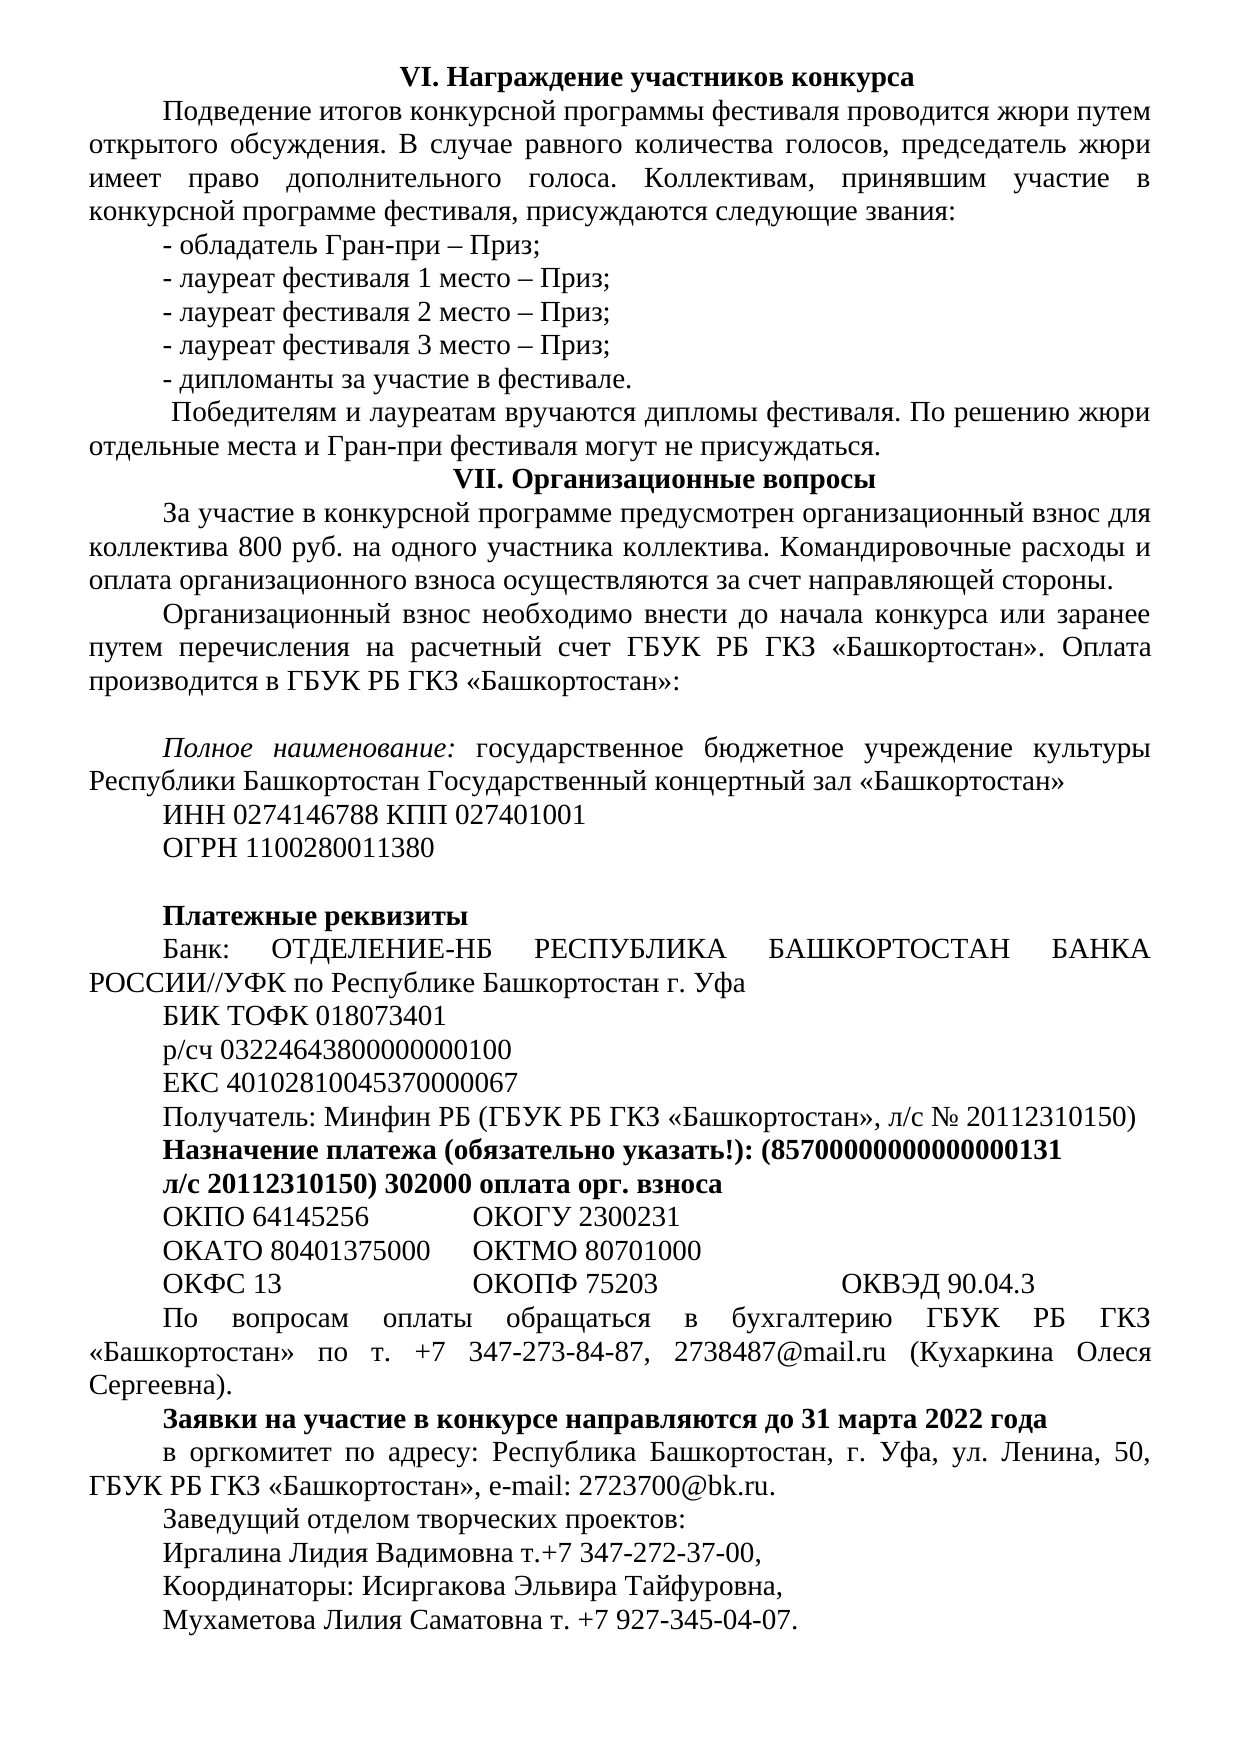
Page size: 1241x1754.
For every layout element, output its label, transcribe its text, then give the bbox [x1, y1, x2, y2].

text ОГРН 1100280011380 [88, 831, 1152, 864]
text - дипломанты за участие в фестивале. [88, 361, 1152, 394]
text VII. Организационные вопросы [177, 462, 1152, 495]
text - лауреат фестиваля 3 место – Приз; [88, 327, 1152, 361]
text л/c 20112310150) 302000 оплата орг. взноса [88, 1166, 1152, 1199]
text - лауреат фестиваля 1 место – Приз; [88, 260, 1152, 294]
text VI. Награждение участников конкурса [88, 59, 1152, 93]
text Организационный взнос необходимо внести до начала конкурса или заранее путем перечисления на расчетный счет ГБУК РБ ГКЗ «Башкортостан». Оплата производится в ГБУК РБ ГКЗ «Башкортостан»: [88, 596, 1152, 696]
text Иргалина Лидия Вадимовна т.+7 347-272-37-00, [88, 1535, 1152, 1568]
text За участие в конкурсной программе предусмотрен организационный взнос для коллектива 800 руб. на одного участника коллектива. Командировочные расходы и оплата организационного взноса осуществляются за счет направляющей стороны. [88, 495, 1152, 596]
text По вопросам оплаты обращаться в бухгалтерию ГБУК РБ ГКЗ «Башкортостан» по т. +7 347-273-84-87, 2738487@mail.ru (Кухаркина Олеся Сергеевна). [88, 1300, 1152, 1401]
text Мухаметова Лилия Саматовна т. +7 927-345-04-07. [88, 1602, 1152, 1636]
list Заявки на участие в конкурсе направляются до 31 марта 2022 года [88, 1401, 1152, 1434]
text Координаторы: Исиргакова Эльвира Тайфуровна, [88, 1568, 1152, 1602]
text ЕКС 40102810045370000067 [88, 1065, 1152, 1099]
text Победителям и лауреатам вручаются дипломы фестиваля. По решению жюри отдельные места и Гран-при фестиваля могут не присуждаться. [88, 394, 1152, 462]
text ОКАТО 80401375000 ОКТМО 80701000 [88, 1233, 1152, 1267]
text Получатель: Минфин РБ (ГБУК РБ ГКЗ «Башкортостан», л/с № 20112310150) [88, 1099, 1152, 1132]
text БИК ТОФК 018073401 [88, 998, 1152, 1032]
text Платежные реквизиты [88, 898, 1152, 931]
text Заведущий отделом творческих проектов: [88, 1501, 1152, 1535]
text Полное наименование: государственное бюджетное учреждение культуры Республики Башкортостан Государственный концертный зал «Башкортостан» [88, 730, 1152, 797]
text - обладатель Гран-при – Приз; [88, 227, 1152, 260]
text - лауреат фестиваля 2 место – Приз; [88, 294, 1152, 327]
text р/сч 03224643800000000100 [88, 1032, 1152, 1065]
text в оргкомитет по адресу: Республика Башкортостан, г. Уфа, ул. Ленина, 50, ГБУК РБ ГКЗ «Башкортостан», e-mail: 2723700@bk.ru. [88, 1434, 1152, 1501]
text ИНН 0274146788 КПП 027401001 [88, 797, 1152, 831]
text Подведение итогов конкурсной программы фестиваля проводится жюри путем открытого обсуждения. В случае равного количества голосов, председатель жюри имеет право дополнительного голоса. Коллективам, принявшим участие в конкурсной программе фестиваля, присуждаются следующие звания: [88, 93, 1152, 227]
text Банк: ОТДЕЛЕНИЕ-НБ РЕСПУБЛИКА БАШКОРТОСТАН БАНКА РОССИИ//УФК по Республике Башкортостан г. Уфа [88, 931, 1152, 998]
text ОКПО 64145256 ОКОГУ 2300231 [88, 1199, 1152, 1233]
text ОКФС 13 ОКОПФ 75203 ОКВЭД 90.04.3 [88, 1267, 1152, 1300]
text Назначение платежа (обязательно указать!): (85700000000000000131 [88, 1132, 1152, 1166]
